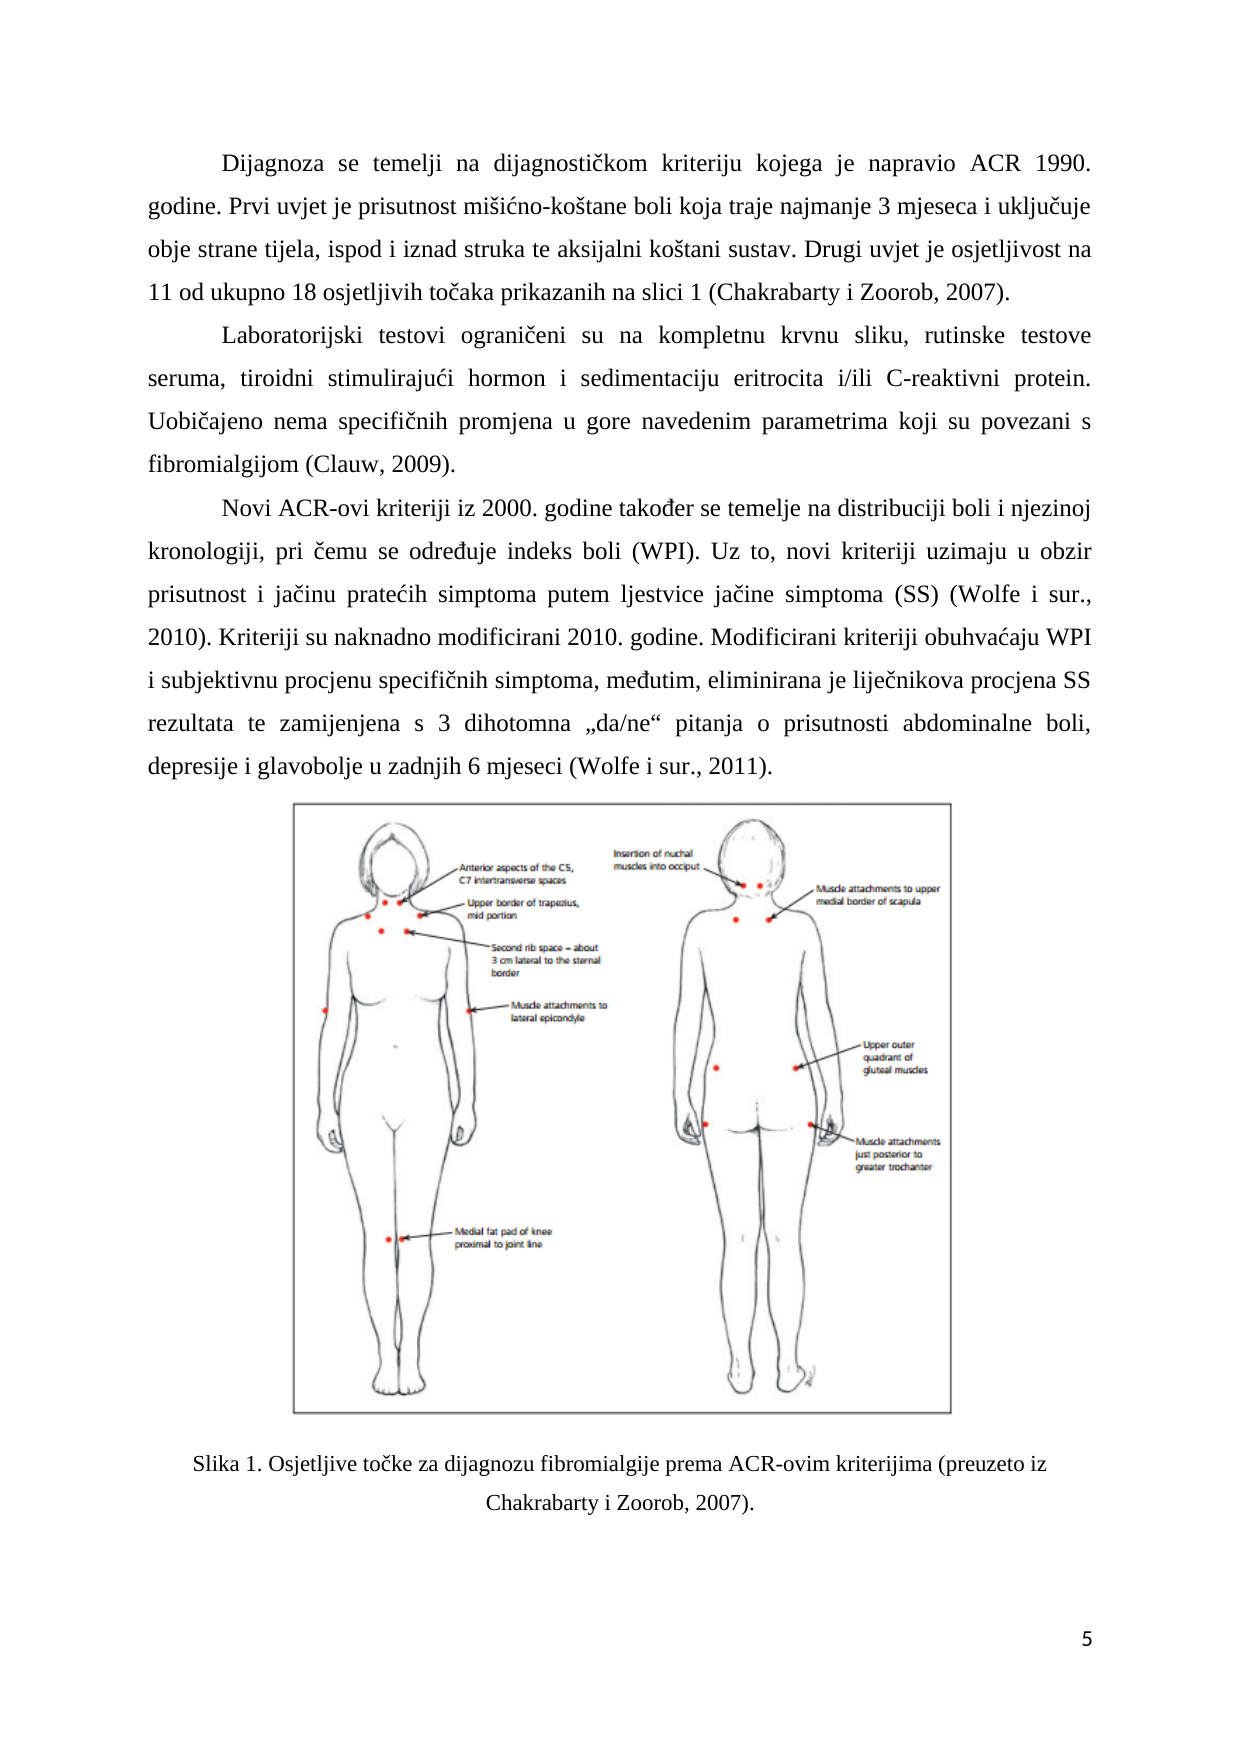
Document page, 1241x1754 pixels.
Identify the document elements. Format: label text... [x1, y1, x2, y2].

text Dijagnoza se temelji na dijagnostičkom kriteriju kojega je napravio ACR 1990. godine. Prvi uvjet je prisutnost mišićno-koštane boli koja traje najmanje 3 mjeseca i uključuje obje strane tijela, ispod i iznad struka te aksijalni koštani sustav. Drugi uvjet je osjetljivost na 11 od ukupno 18 osjetljivih točaka prikazanih na slici 1 (Chakrabarty i Zoorob, 2007). [148, 148, 1093, 306]
text Slika 1. Osjetljive točke za dijagnozu fibromialgije prema ACR-ovim kriterijima (preuzeto iz Chakrabarty i Zoorob, 2007). [148, 1449, 1093, 1515]
text Laboratorijski testovi ograničeni su na kompletnu krvnu sliku, rutinske testove seruma, tiroidni stimulirajući hormon i sedimentaciju eritrocita i/ili C-reaktivni protein. Uobičajeno nema specifičnih promjena u gore navedenim parametrima koji su povezani s fibromialgijom (Clauw, 2009). [148, 320, 1093, 478]
picture [288, 794, 953, 1415]
text Novi ACR-ovi kriteriji iz 2000. godine također se temelje na distribuciji boli i njezinoj kronologiji, pri čemu se određuje indeks boli (WPI). Uz to, novi kriteriji uzimaju u obzir prisutnost i jačinu pratećih simptoma putem ljestvice jačine simptoma (SS) (Wolfe i sur., 2010). Kriteriji su naknadno modificirani 2010. godine. Modificirani kriteriji obuhvaćaju WPI i subjektivnu procjenu specifičnih simptoma, međutim, eliminirana je liječnikova procjena SS rezultata te zamijenjena s 3 dihotomna „da/ne“ pitanja o prisutnosti abdominalne boli, depresije i glavobolje u zadnjih 6 mjeseci (Wolfe i sur., 2011). [148, 493, 1093, 780]
